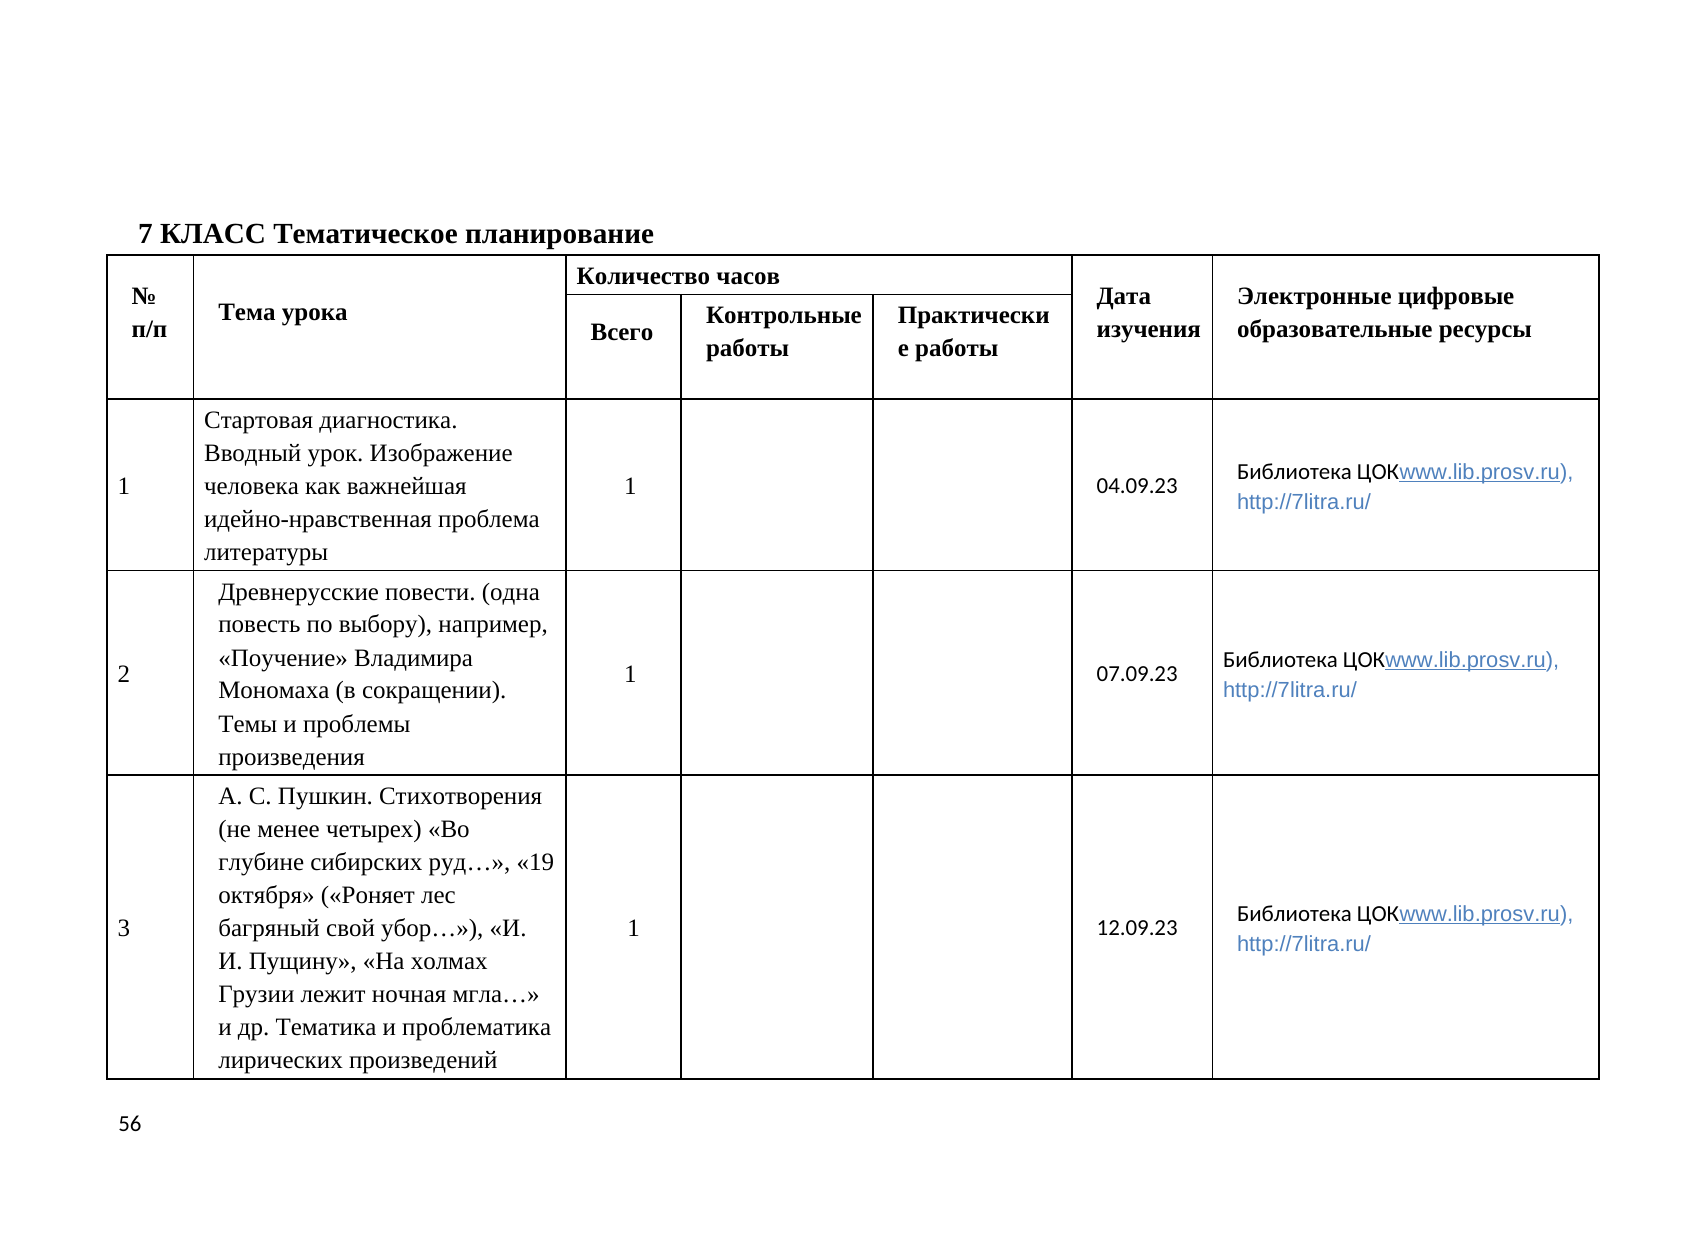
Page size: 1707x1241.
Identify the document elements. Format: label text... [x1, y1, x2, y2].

table_cell 1 [567, 776, 680, 1078]
table_header Электронные цифровые образовательные ресурсы [1213, 256, 1598, 398]
table_cell [874, 776, 1071, 1078]
table_cell 04.09.23 [1073, 400, 1212, 570]
table_cell 07.09.23 [1073, 571, 1212, 774]
table_cell Стартовая диагностика. Вводный урок. Изображение человека как важнейшая идейно-нравственная проблема литературы [194, 400, 565, 570]
table_cell 1 [567, 400, 680, 570]
table_cell [682, 776, 872, 1078]
text 7 КЛАСС Тематическое планирование [131, 216, 1588, 249]
table_cell [874, 571, 1071, 774]
table_cell 3 [108, 776, 193, 1078]
table_cell 1 [567, 571, 680, 774]
table_cell Всего [567, 295, 680, 398]
table_cell 1 [108, 400, 193, 570]
table_cell 2 [108, 571, 193, 774]
table_cell А. С. Пушкин. Стихотворения (не менее четырех) «Во глубине сибирских руд…», «19 октября» («Роняет лес багряный свой убор…»), «И. И. Пущину», «На холмах Грузии лежит ночная мгла…» и др. Тематика и проблематика лирических произведений [194, 776, 565, 1078]
table_cell Контрольные работы [682, 295, 872, 398]
table_header № п/п [108, 256, 193, 398]
table_header Дата изучения [1073, 256, 1212, 398]
table_cell 12.09.23 [1073, 776, 1212, 1078]
table_header Количество часов [567, 256, 1071, 294]
table_header Тема урока [194, 256, 565, 398]
table_cell [874, 400, 1071, 570]
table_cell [1213, 776, 1598, 1078]
table_cell [682, 571, 872, 774]
table_cell Библиотека ЦОКwww.lib.prosv.ru), http://7litra.ru/ [1213, 571, 1598, 774]
table_cell Практические работы [874, 295, 1071, 398]
table_cell Библиотека ЦОКwww.lib.prosv.ru), http://7litra.ru/ [1213, 400, 1598, 570]
table_cell [682, 400, 872, 570]
table_cell Древнерусские повести. (одна повесть по выбору), например, «Поучение» Владимира Мономаха (в сокращении). Темы и проблемы произведения [194, 571, 565, 774]
